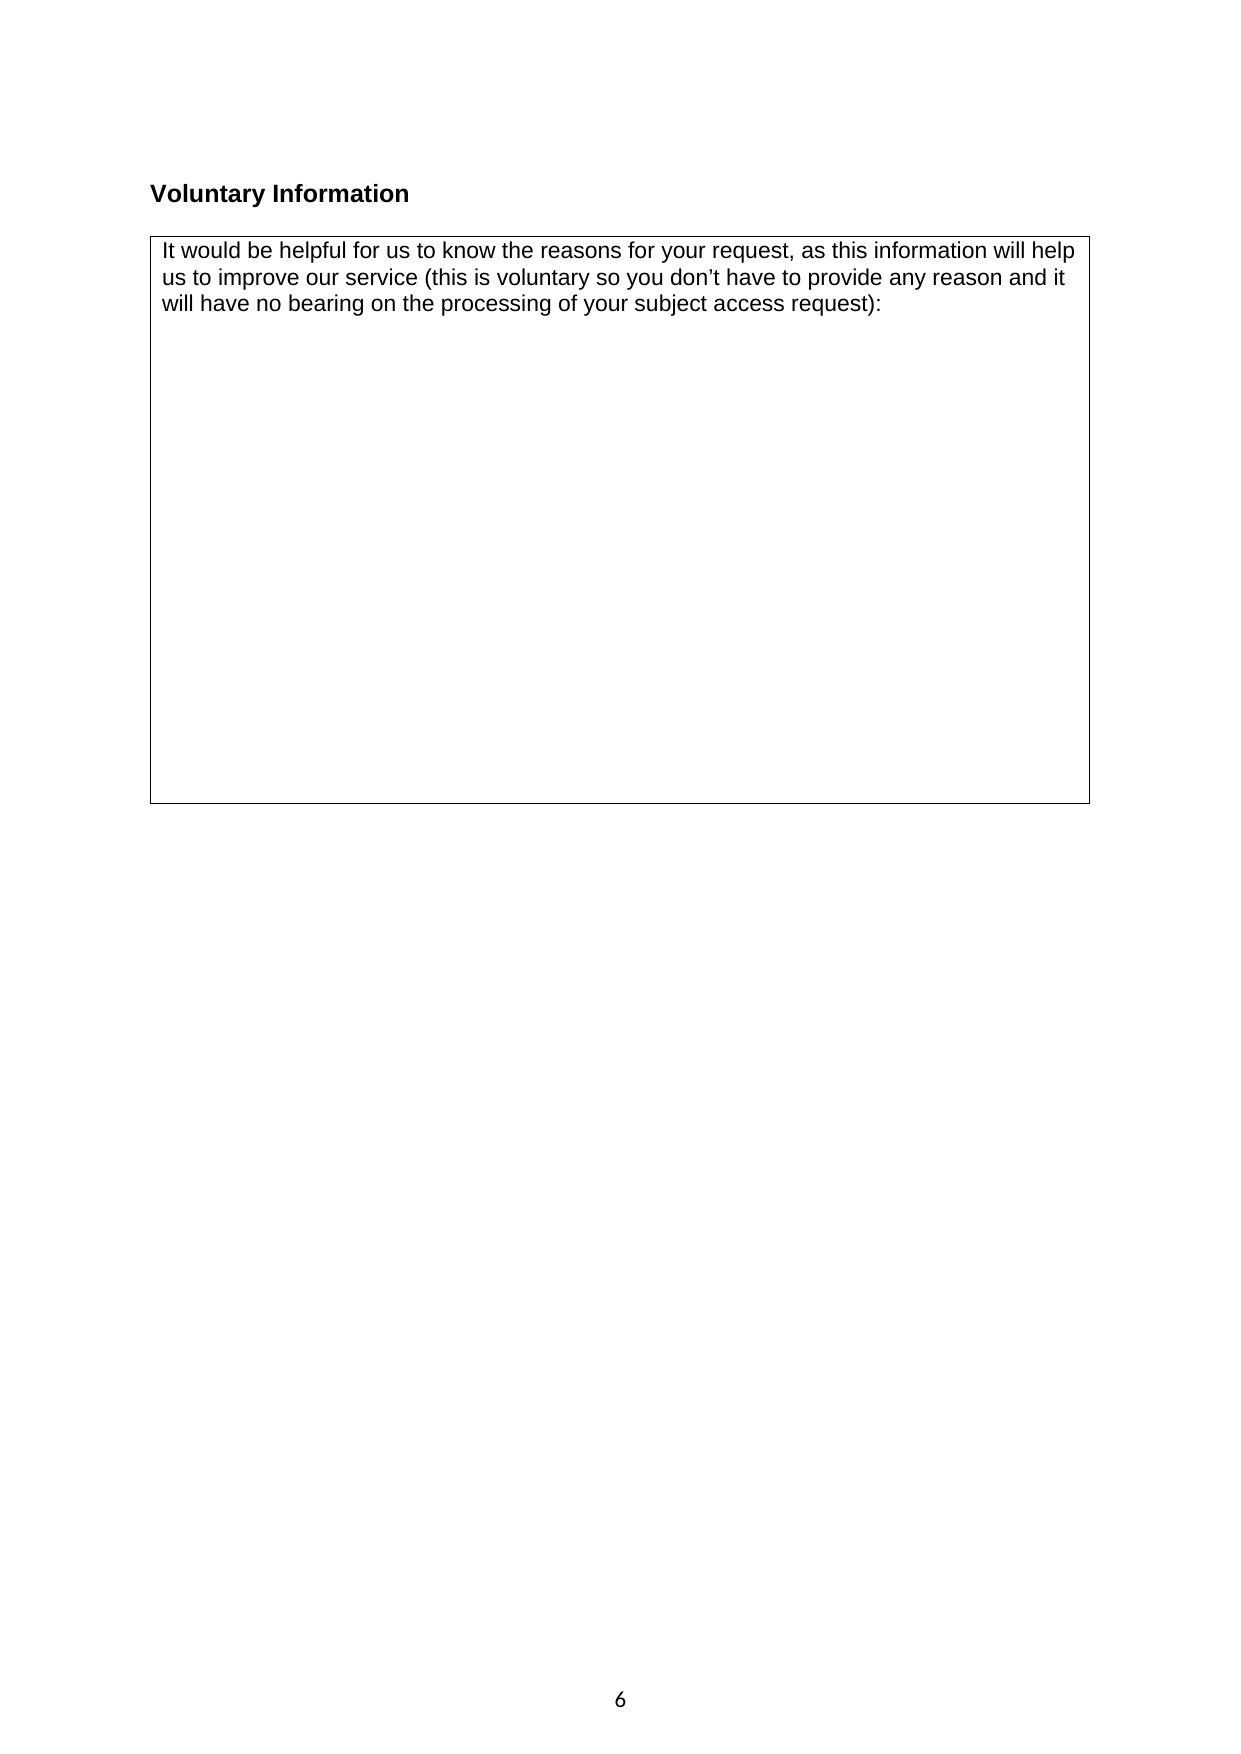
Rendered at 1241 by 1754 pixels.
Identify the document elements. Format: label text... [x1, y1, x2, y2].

text Voluntary Information [150, 179, 1090, 207]
table_header It would be helpful for us to know the reasons for your request, as this information will help us to improve our service (this is voluntary so you don’t have to provide any reason and it will have no bearing on the processing of your subject access request): [151, 237, 1089, 803]
